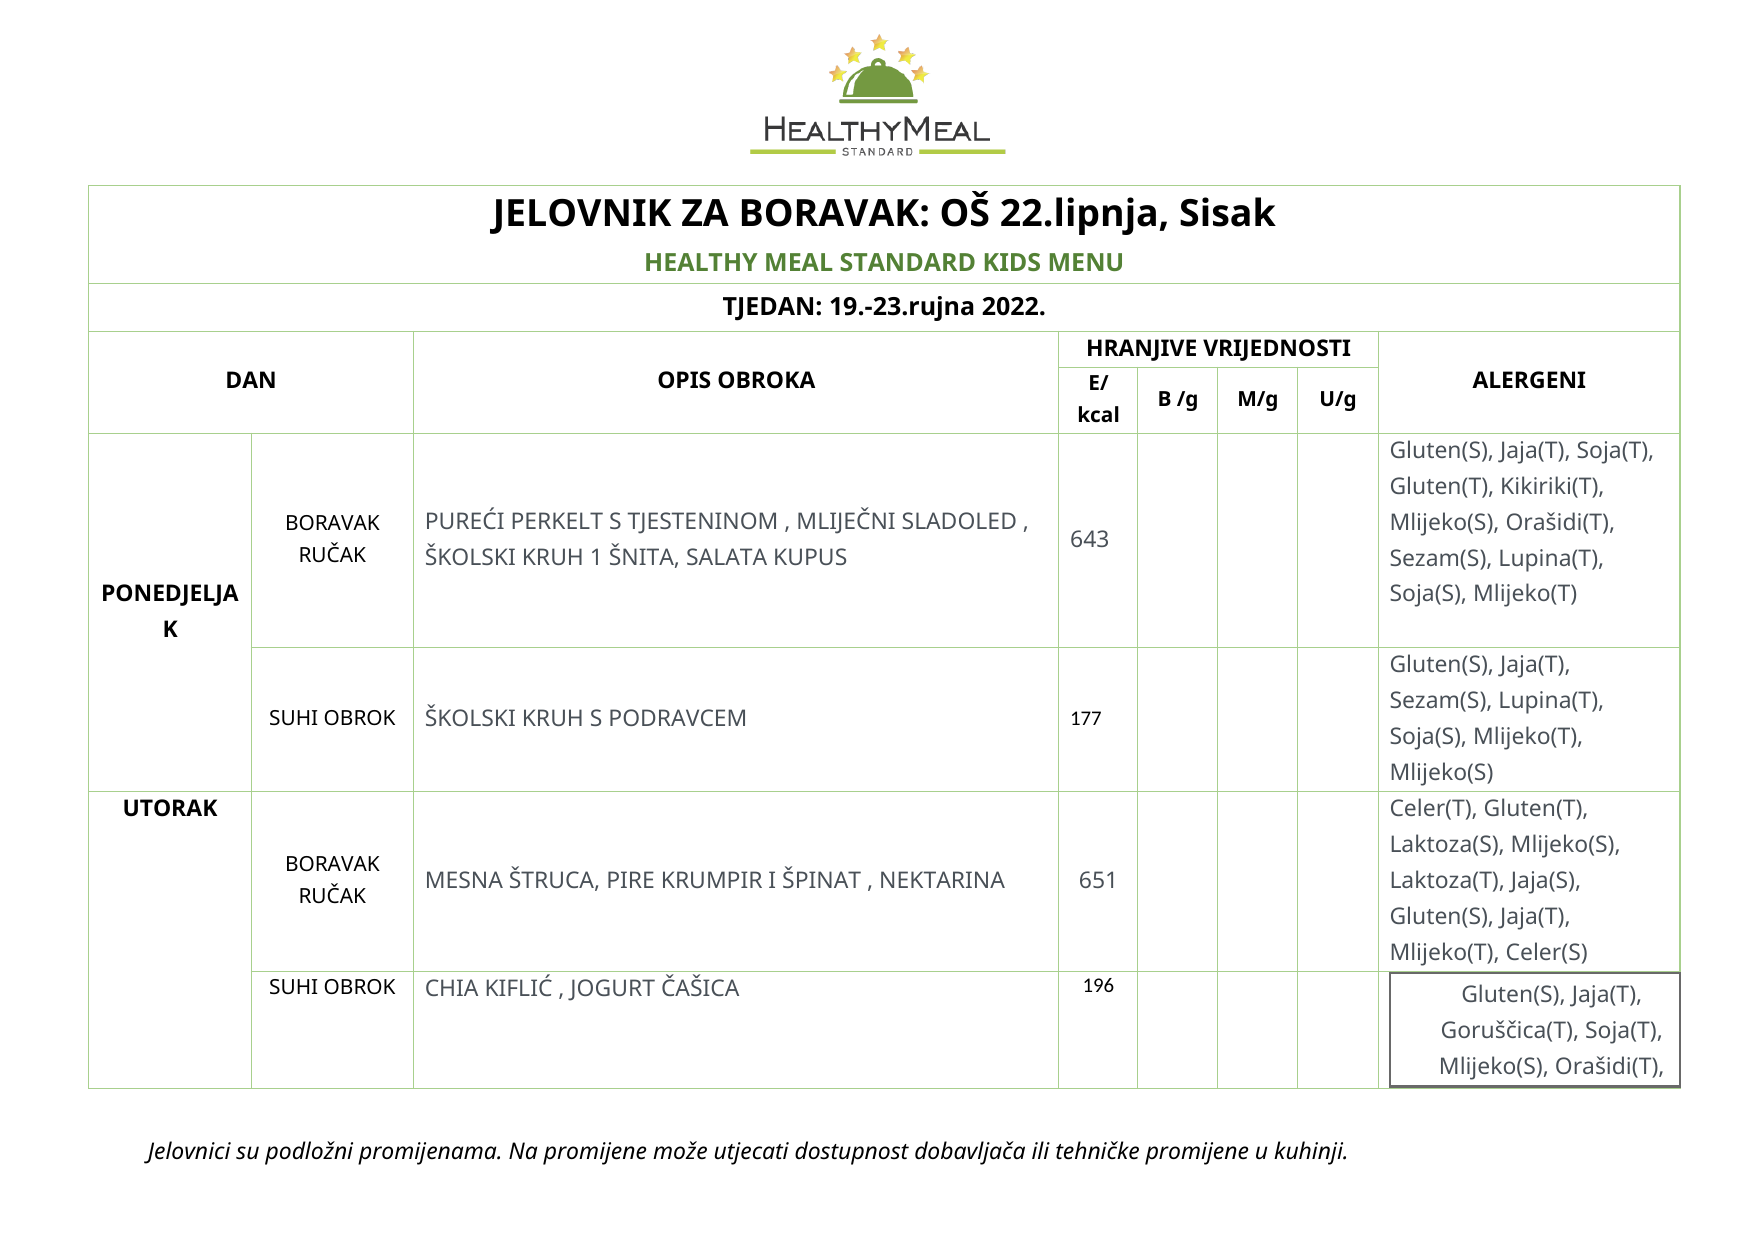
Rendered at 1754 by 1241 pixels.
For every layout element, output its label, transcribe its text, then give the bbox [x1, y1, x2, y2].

table_cell [1298, 434, 1378, 647]
table_cell Gluten(S), Jaja(T), Sezam(S), Lupina(T), Soja(S), Mlijeko(T), Mlijeko(S) [1379, 648, 1679, 791]
table_cell ALERGENI [1379, 332, 1679, 433]
table_cell 196 [1059, 972, 1137, 1087]
table_cell [1138, 792, 1217, 971]
table_cell [1138, 648, 1217, 791]
table_cell [1298, 972, 1378, 1087]
table_cell ŠKOLSKI KRUH S PODRAVCEM [414, 648, 1058, 791]
table_cell [1138, 434, 1217, 647]
table_cell PONEDJELJAK [89, 434, 251, 791]
table_cell [1218, 792, 1297, 971]
table_cell [1218, 972, 1297, 1087]
table_header JELOVNIK ZA BORAVAK: OŠ 22.lipnja, Sisak HEALTHY MEAL STANDARD KIDS MENU [89, 186, 1679, 283]
table_cell [1218, 434, 1297, 647]
table_cell 177 [1059, 648, 1137, 791]
table_cell OPIS OBROKA [414, 332, 1058, 433]
table_cell HRANJIVE VRIJEDNOSTI [1059, 332, 1378, 367]
table_cell BORAVAK RUČAK [252, 434, 413, 647]
table_cell [1298, 792, 1378, 971]
table_cell U/g [1298, 368, 1378, 433]
table_cell [1138, 972, 1217, 1087]
picture [747, 29, 1006, 169]
table_cell [1379, 972, 1389, 1087]
table_cell MESNA ŠTRUCA, PIRE KRUMPIR I ŠPINAT , NEKTARINA [414, 792, 1058, 971]
table_cell [1298, 648, 1378, 791]
table_cell B /g [1138, 368, 1217, 433]
table_cell Celer(T), Gluten(T), Laktoza(S), Mlijeko(S), Laktoza(T), Jaja(S), Gluten(S), Jaja(T), Mlijeko(T), Celer(S) [1379, 792, 1679, 971]
table_cell SUHI OBROK [252, 648, 413, 791]
table_cell 651 [1059, 792, 1137, 971]
table_cell UTORAK [89, 792, 251, 1087]
table_cell BORAVAK RUČAK [252, 792, 413, 971]
table_cell SUHI OBROK [252, 972, 413, 1087]
table_cell 643 [1059, 434, 1137, 647]
table_cell CHIA KIFLIĆ , JOGURT ČAŠICA [414, 972, 1058, 1087]
table_cell [1391, 974, 1679, 1085]
table_cell [1218, 648, 1297, 791]
table_cell E/kcal [1059, 368, 1137, 433]
table_cell DAN [89, 332, 413, 433]
table_cell M/g [1218, 368, 1297, 433]
table_cell TJEDAN: 19.-23.rujna 2022. [89, 284, 1679, 331]
table_cell Gluten(S), Jaja(T), Soja(T), Gluten(T), Kikiriki(T), Mlijeko(S), Orašidi(T), Sezam(S), Lupina(T), Soja(S), Mlijeko(T) [1379, 434, 1679, 647]
table_cell PUREĆI PERKELT S TJESTENINOM , MLIJEČNI SLADOLED , ŠKOLSKI KRUH 1 ŠNITA, SALATA KUPUS [414, 434, 1058, 647]
